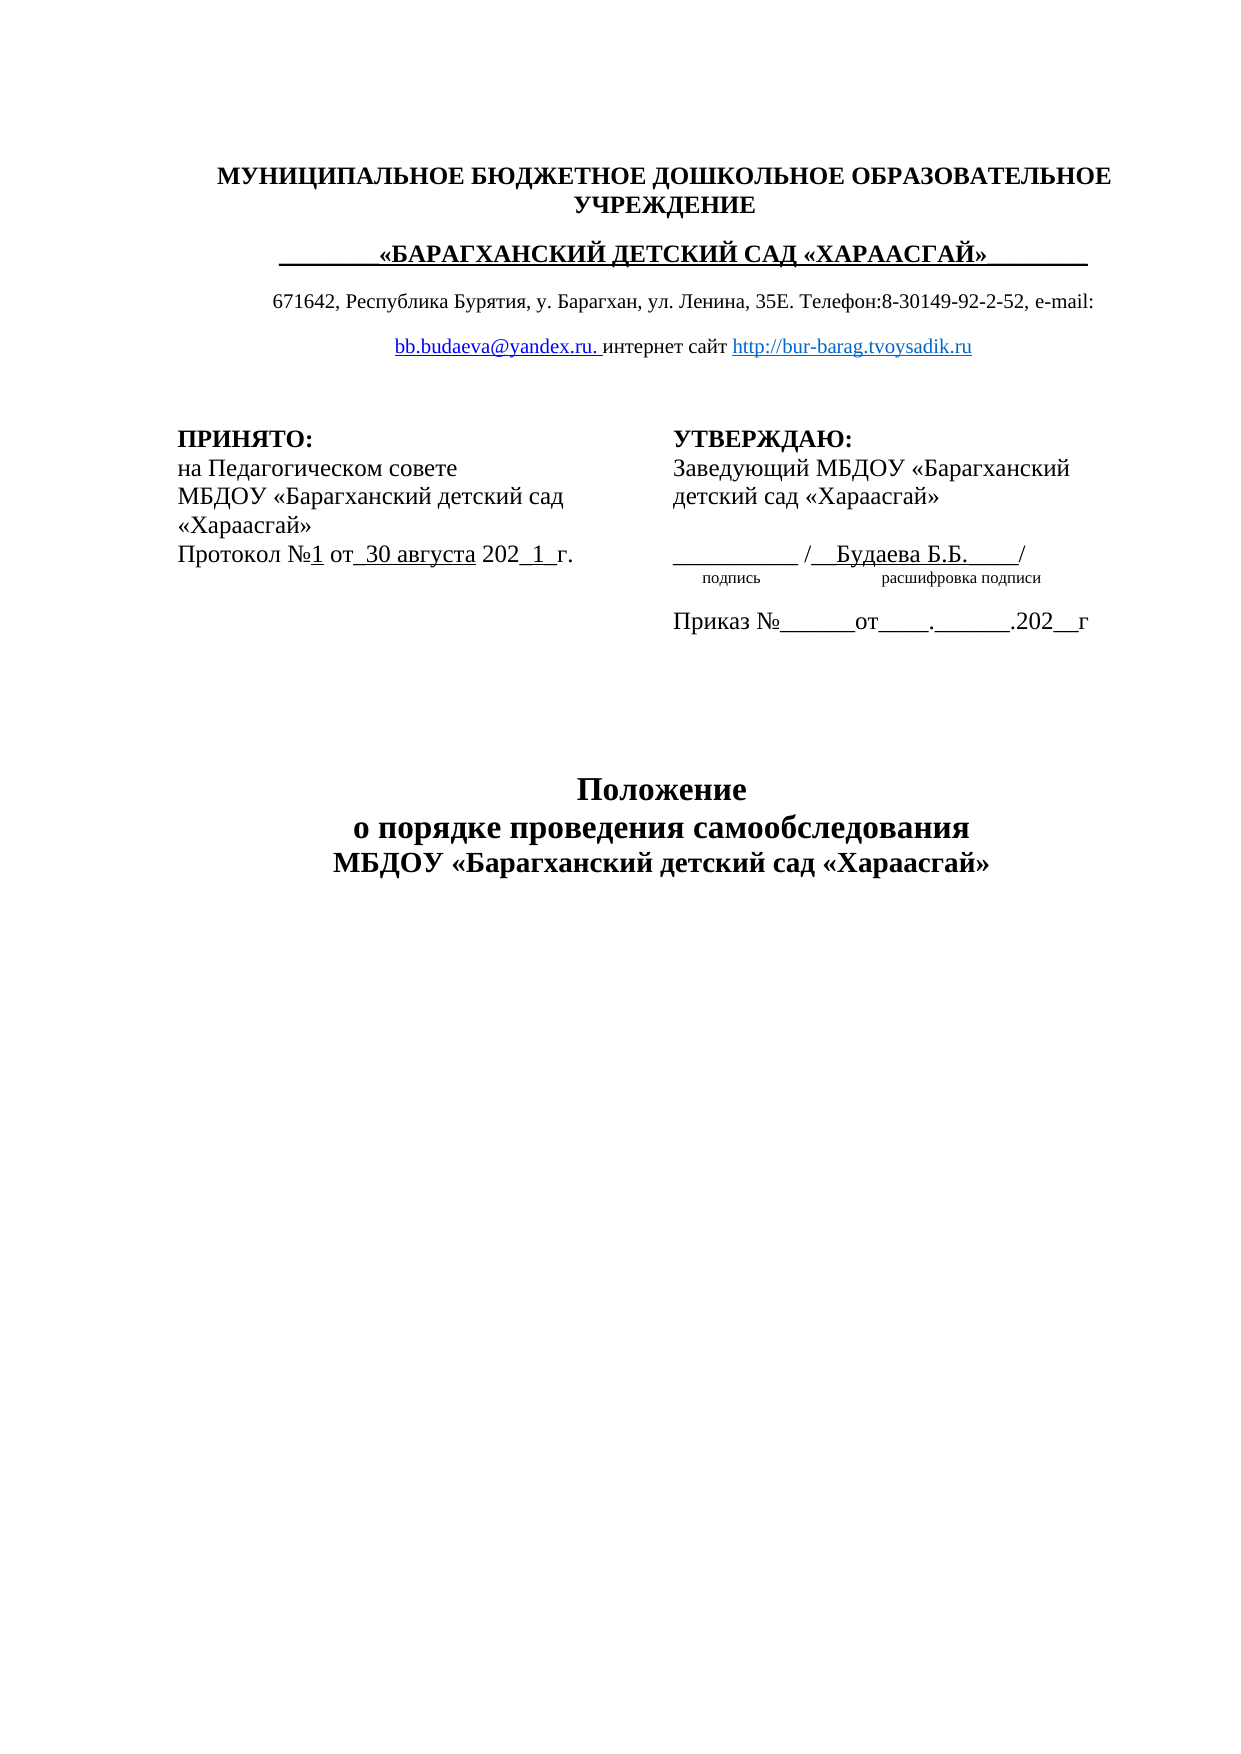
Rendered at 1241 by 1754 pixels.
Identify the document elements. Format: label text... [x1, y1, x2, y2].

text МБДОУ «Барагханский детский сад «Хараасгай» [177, 846, 1146, 879]
text Положение [177, 769, 1146, 807]
table_header УТВЕРЖДАЮ: Заведующий МБДОУ «Барагханский детский сад «Хараасгай» __________ /__Будаева Б.Б.____/ подпись расшифровка подписи Приказ №______от____.______.202__г [662, 424, 1163, 639]
text о порядке проведения самообследования [177, 807, 1146, 846]
text МУНИЦИПАЛЬНОЕ БЮДЖЕТНОЕ ДОШКОЛЬНОЕ ОБРАЗОВАТЕЛЬНОЕ УЧРЕЖДЕНИЕ [177, 161, 1152, 219]
text 671642, Республика Бурятия, у. Барагхан, ул. Ленина, 35Е. Телефон:8-30149-92-2-52, e-mail: [215, 289, 1152, 313]
text bb.budaeva@yandex.ru. интернет сайт http://bur-barag.tvoysadik.ru [215, 334, 1152, 358]
text ________«БАРАГХАНСКИЙ ДЕТСКИЙ САД «ХАРААСГАЙ»________ [215, 239, 1152, 268]
table_header ПРИНЯТО: на Педагогическом совете МБДОУ «Барагханский детский сад «Хараасгай» Протокол №1 от_30 августа 202_1_г. [166, 424, 662, 639]
